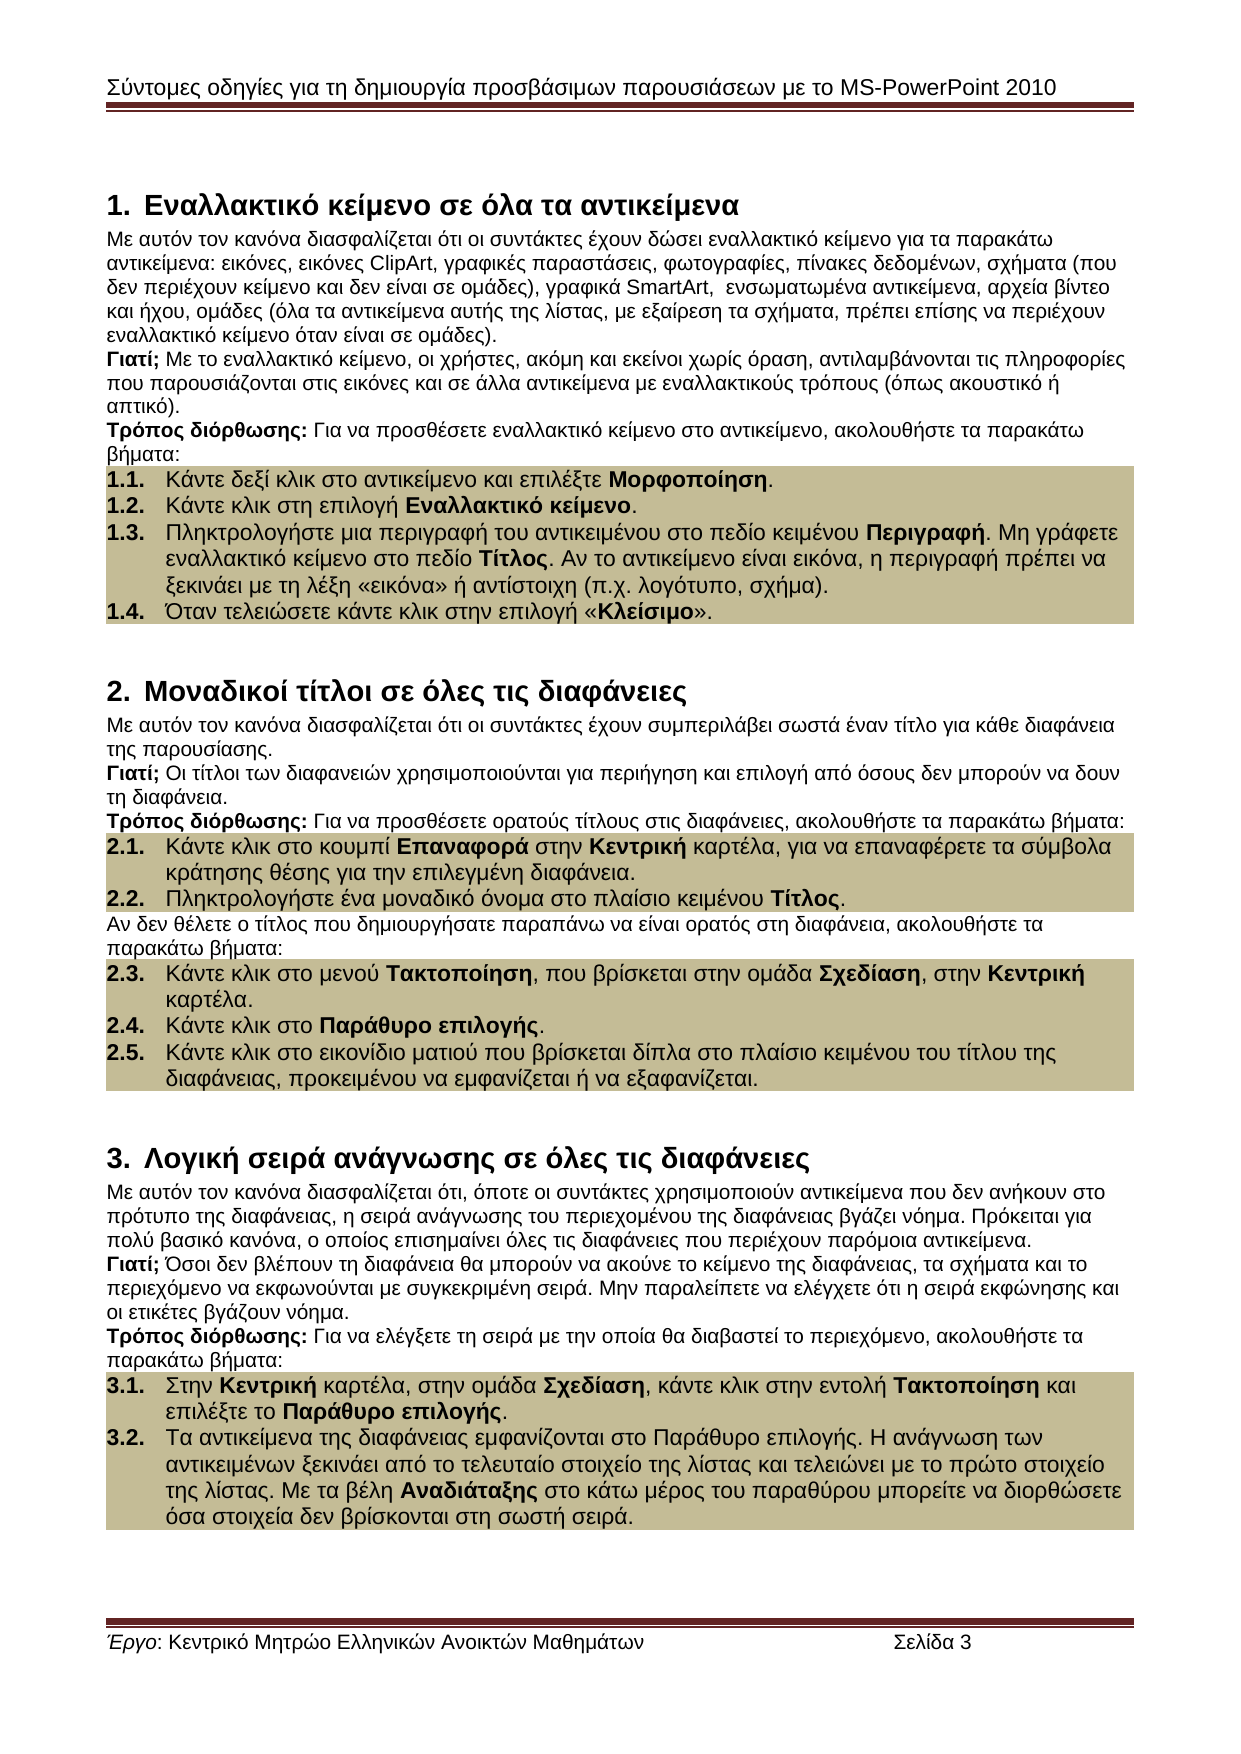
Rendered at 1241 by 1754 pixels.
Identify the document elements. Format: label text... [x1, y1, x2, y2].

text Τρόπος διόρθωσης: Για να προσθέσετε ορατούς τίτλους στις διαφάνειες, ακολουθήστε τα παρακάτω βήματα: [106, 809, 1134, 833]
text Γιατί; Όσοι δεν βλέπουν τη διαφάνεια θα μπορούν να ακούνε το κείμενο της διαφάνειας, τα σχήματα και το περιεχόμενο να εκφωνούνται με συγκεκριμένη σειρά. Μην παραλείπετε να ελέγχετε ότι η σειρά εκφώνησης και οι ετικέτες βγάζουν νόημα. [106, 1252, 1134, 1324]
list Τα αντικείμενα της διαφάνειας εμφανίζονται στο Παράθυρο επιλογής. Η ανάγνωση των αντικειμένων ξεκινάει από το τελευταίο στοιχείο της λίστας και τελειώνει με το πρώτο στοιχείο της λίστας. Με τα βέλη Αναδιάταξης στο κάτω μέρος του παραθύρου μπορείτε να διορθώσετε όσα στοιχεία δεν βρίσκονται στη σωστή σειρά. [106, 1424, 1134, 1530]
text Τρόπος διόρθωσης: Για να ελέγξετε τη σειρά με την οποία θα διαβαστεί το περιεχόμενο, ακολουθήστε τα παρακάτω βήματα: [106, 1324, 1134, 1372]
subtitle Λογική σειρά ανάγνωσης σε όλες τις διαφάνειες [106, 1141, 1134, 1175]
text Γιατί; Οι τίτλοι των διαφανειών χρησιμοποιούνται για περιήγηση και επιλογή από όσους δεν μπορούν να δουν τη διαφάνεια. [106, 761, 1134, 809]
list Κάντε κλικ στο εικονίδιο ματιού που βρίσκεται δίπλα στο πλαίσιο κειμένου του τίτλου της διαφάνειας, προκειμένου να εμφανίζεται ή να εξαφανίζεται. [106, 1039, 1134, 1091]
text Αν δεν θέλετε ο τίτλος που δημιουργήσατε παραπάνω να είναι ορατός στη διαφάνεια, ακολουθήστε τα παρακάτω βήματα: [106, 912, 1134, 959]
list Κάντε κλικ στη επιλογή Εναλλακτικό κείμενο. [106, 492, 1134, 519]
subtitle Μοναδικοί τίτλοι σε όλες τις διαφάνειες [106, 674, 1134, 708]
list Κάντε δεξί κλικ στο αντικείμενο και επιλέξτε Μορφοποίηση. [106, 466, 1134, 492]
list Πληκτρολογήστε ένα μοναδικό όνομα στο πλαίσιο κειμένου Τίτλος. [106, 885, 1134, 912]
list Κάντε κλικ στο Παράθυρο επιλογής. [106, 1012, 1134, 1039]
list Πληκτρολογήστε μια περιγραφή του αντικειμένου στο πεδίο κειμένου Περιγραφή. Μη γράφετε εναλλακτικό κείμενο στο πεδίο Τίτλος. Αν το αντικείμενο είναι εικόνα, η περιγραφή πρέπει να ξεκινάει με τη λέξη «εικόνα» ή αντίστοιχη (π.χ. λογότυπο, σχήμα). [106, 519, 1134, 598]
text Με αυτόν τον κανόνα διασφαλίζεται ότι οι συντάκτες έχουν δώσει εναλλακτικό κείμενο για τα παρακάτω αντικείμενα: εικόνες, εικόνες ClipArt, γραφικές παραστάσεις, φωτογραφίες, πίνακες δεδομένων, σχήματα (που δεν περιέχουν κείμενο και δεν είναι σε ομάδες), γραφικά SmartArt, ενσωματωμένα αντικείμενα, αρχεία βίντεο και ήχου, ομάδες (όλα τα αντικείμενα αυτής της λίστας, με εξαίρεση τα σχήματα, πρέπει επίσης να περιέχουν εναλλακτικό κείμενο όταν είναι σε ομάδες). [106, 227, 1134, 346]
text Με αυτόν τον κανόνα διασφαλίζεται ότι, όποτε οι συντάκτες χρησιμοποιούν αντικείμενα που δεν ανήκουν στο πρότυπο της διαφάνειας, η σειρά ανάγνωσης του περιεχομένου της διαφάνειας βγάζει νόημα. Πρόκειται για πολύ βασικό κανόνα, ο οποίος επισημαίνει όλες τις διαφάνειες που περιέχουν παρόμοια αντικείμενα. [106, 1180, 1134, 1252]
list Στην Κεντρική καρτέλα, στην ομάδα Σχεδίαση, κάντε κλικ στην εντολή Τακτοποίηση και επιλέξτε το Παράθυρο επιλογής. [106, 1372, 1134, 1424]
text Με αυτόν τον κανόνα διασφαλίζεται ότι οι συντάκτες έχουν συμπεριλάβει σωστά έναν τίτλο για κάθε διαφάνεια της παρουσίασης. [106, 713, 1134, 761]
list Κάντε κλικ στο μενού Τακτοποίηση, που βρίσκεται στην ομάδα Σχεδίαση, στην Κεντρική καρτέλα. [106, 959, 1134, 1012]
text Τρόπος διόρθωσης: Για να προσθέσετε εναλλακτικό κείμενο στο αντικείμενο, ακολουθήστε τα παρακάτω βήματα: [106, 418, 1134, 466]
subtitle Εναλλακτικό κείμενο σε όλα τα αντικείμενα [106, 188, 1134, 222]
list Όταν τελειώσετε κάντε κλικ στην επιλογή «Κλείσιμο». [106, 598, 1134, 624]
list Κάντε κλικ στο κουμπί Επαναφορά στην Κεντρική καρτέλα, για να επαναφέρετε τα σύμβολα κράτησης θέσης για την επιλεγμένη διαφάνεια. [106, 833, 1134, 885]
text Γιατί; Με το εναλλακτικό κείμενο, οι χρήστες, ακόμη και εκείνοι χωρίς όραση, αντιλαμβάνονται τις πληροφορίες που παρουσιάζονται στις εικόνες και σε άλλα αντικείμενα με εναλλακτικούς τρόπους (όπως ακουστικό ή απτικό). [106, 346, 1134, 418]
